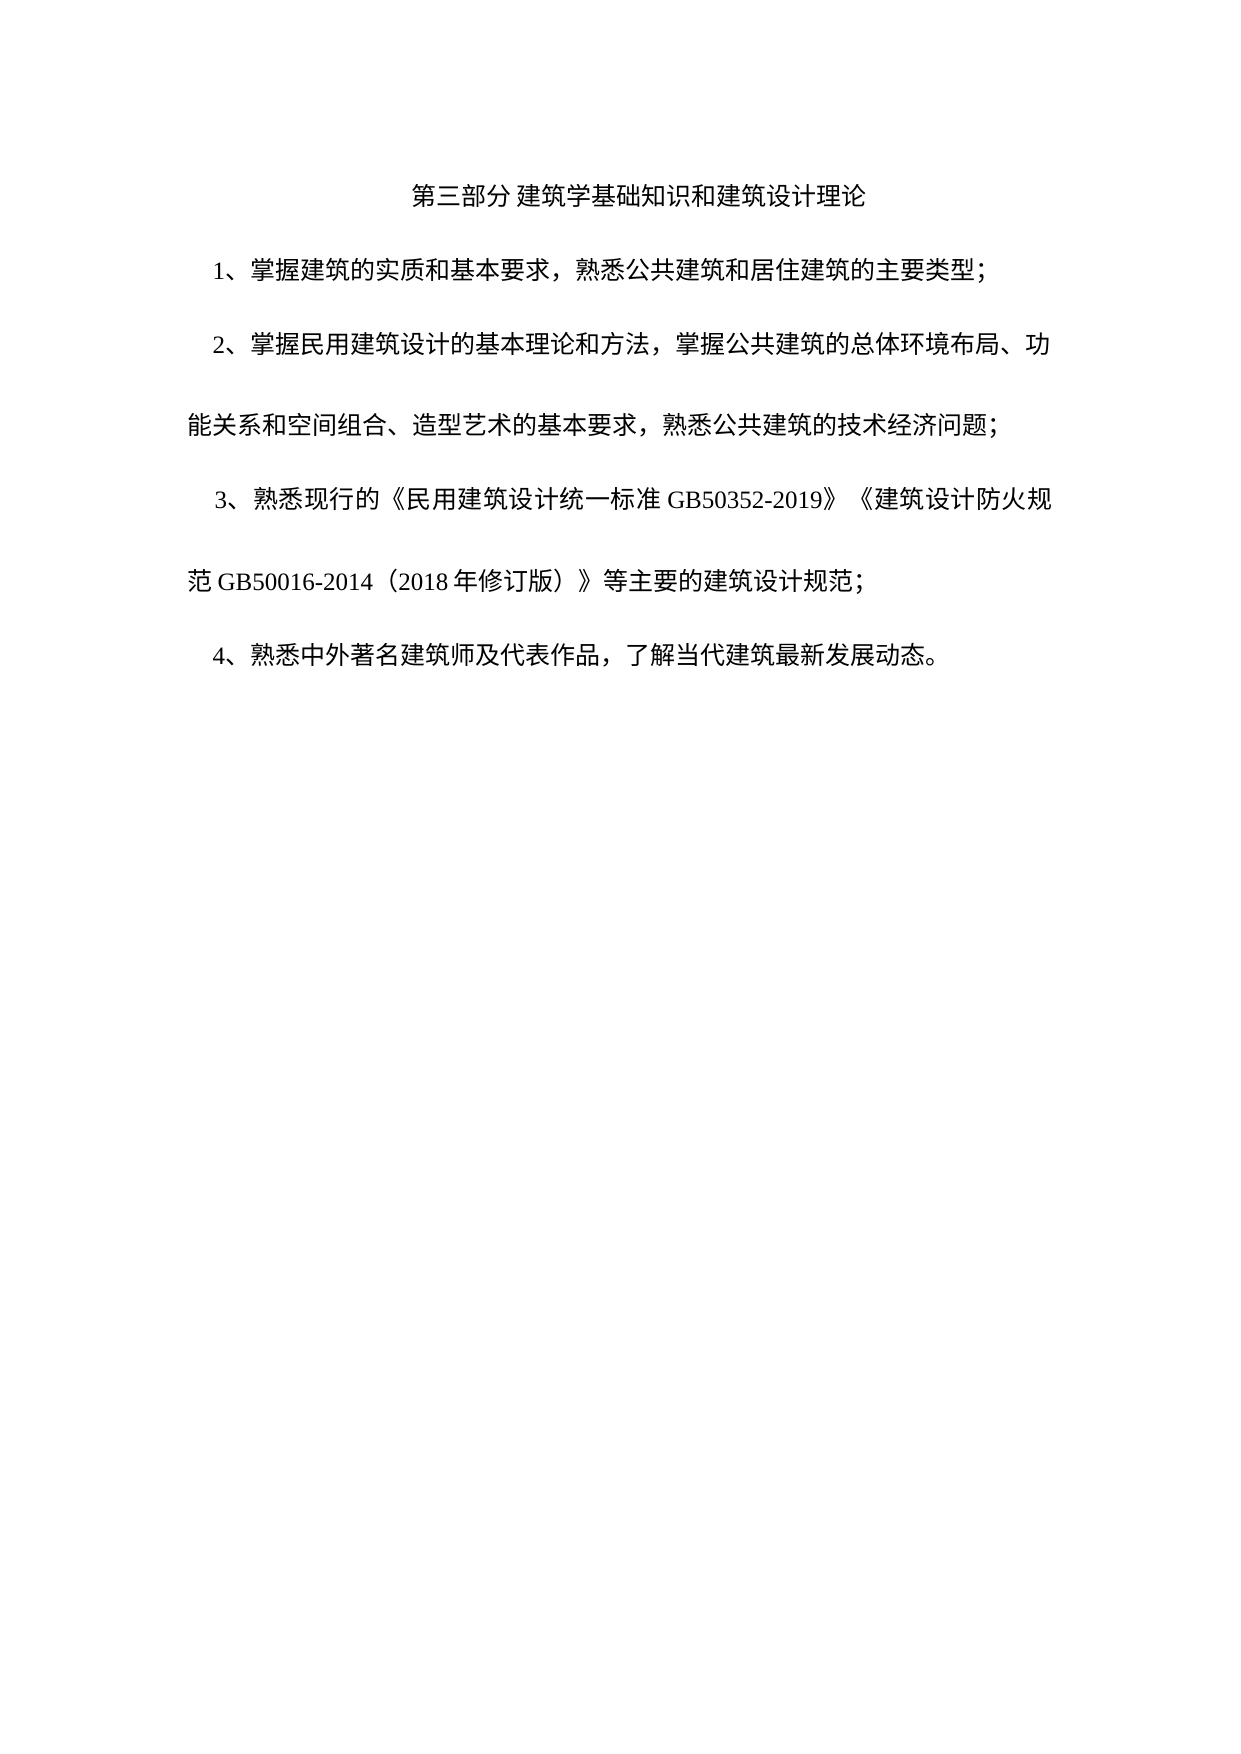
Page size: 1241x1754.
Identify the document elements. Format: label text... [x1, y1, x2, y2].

text 第三部分 建筑学基础知识和建筑设计理论 [187, 162, 1053, 227]
text 1、掌握建筑的实质和基本要求，熟悉公共建筑和居住建筑的主要类型； [187, 236, 1053, 301]
text 3、熟悉现行的《民用建筑设计统一标准GB50352-2019》《建筑设计防火规范GB50016-2014（2018年修订版）》等主要的建筑设计规范； [187, 465, 1053, 612]
text 2、掌握民用建筑设计的基本理论和方法，掌握公共建筑的总体环境布局、功能关系和空间组合、造型艺术的基本要求，熟悉公共建筑的技术经济问题； [187, 310, 1053, 456]
text 4、熟悉中外著名建筑师及代表作品，了解当代建筑最新发展动态。 [187, 621, 1053, 686]
